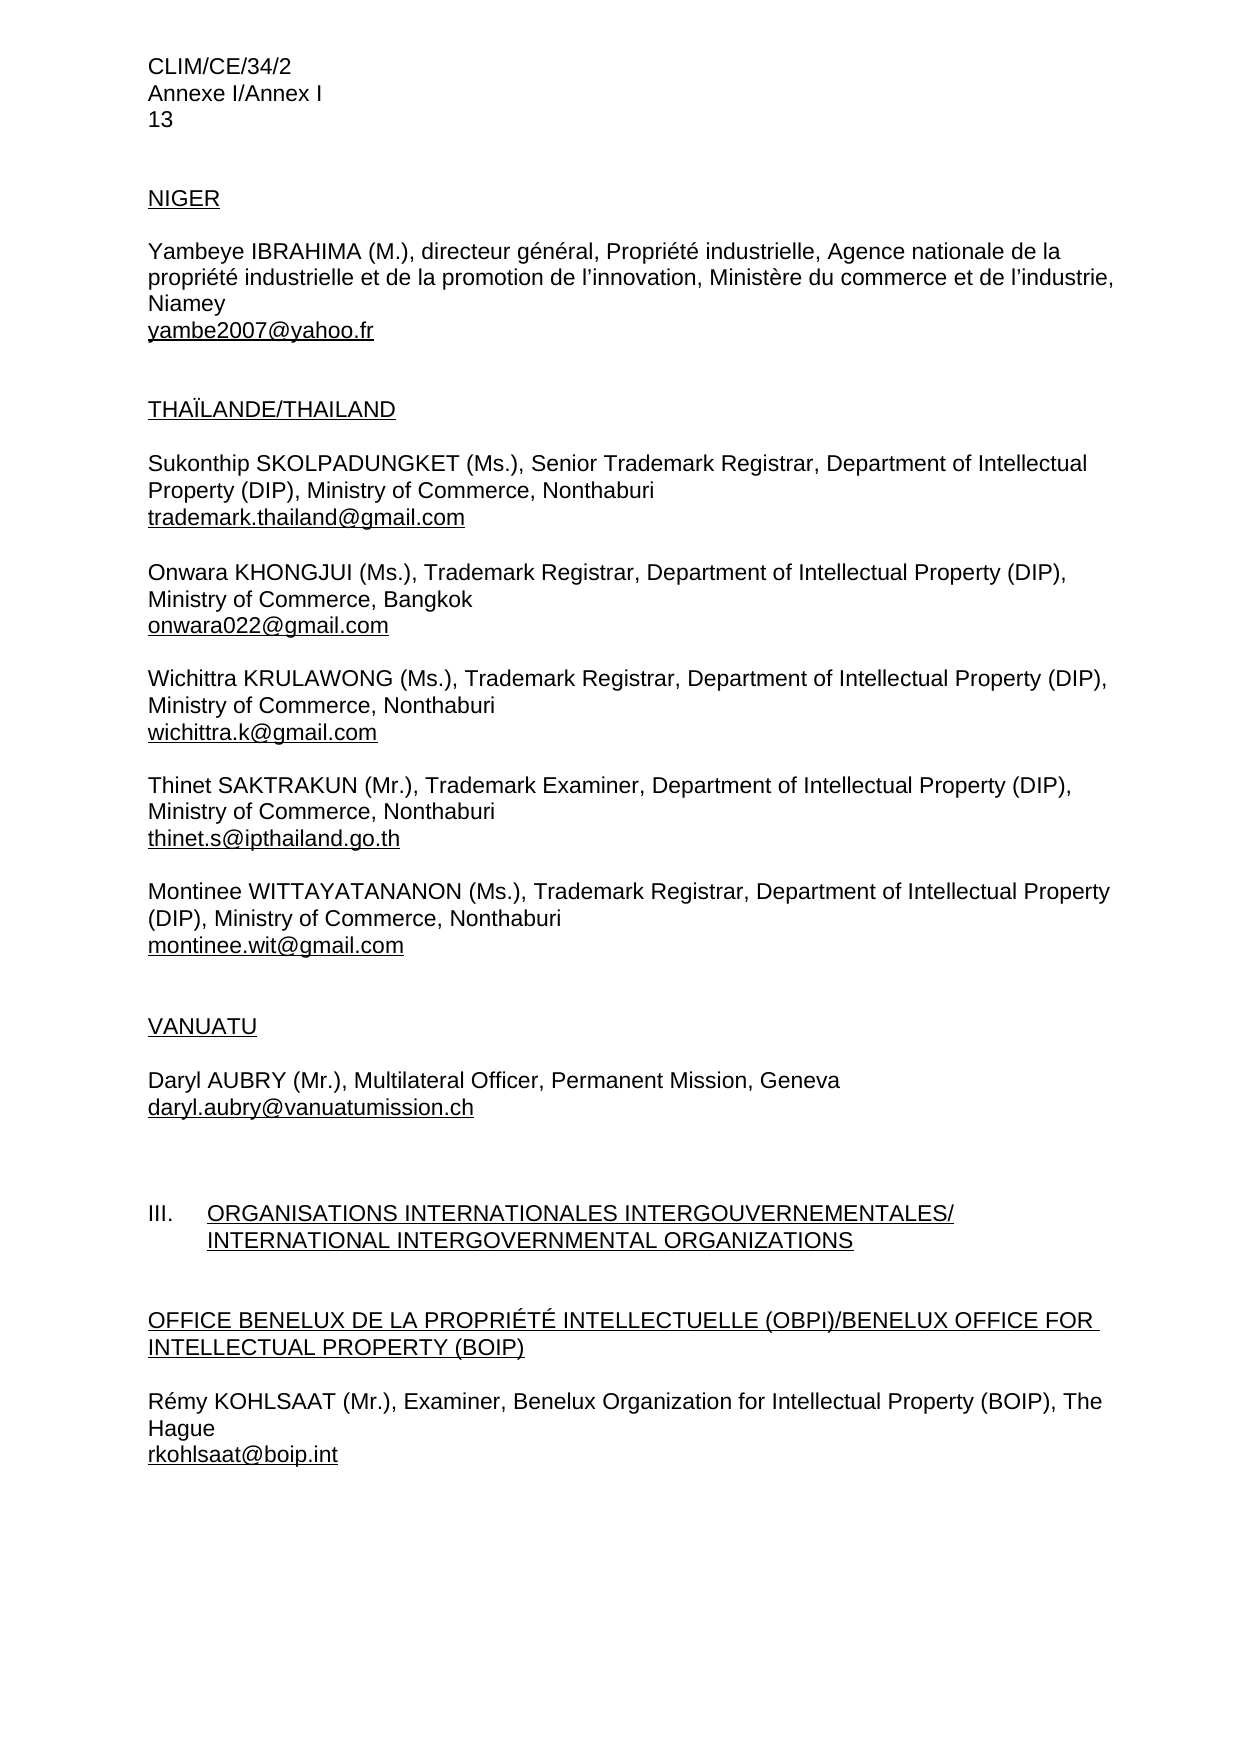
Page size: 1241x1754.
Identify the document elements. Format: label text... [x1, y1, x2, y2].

text NIGER [148, 185, 1122, 211]
text III. ORGANISATIONS INTERNATIONALES INTERGOUVERNEMENTALES/ INTERNATIONAL INTERGOVERNMENTAL ORGANIZATIONS [148, 1199, 1122, 1254]
text Yambeye IBRAHIMA (M.), directeur général, Propriété industrielle, Agence nationale de la [148, 238, 1122, 264]
text Onwara KHONGJUI (Ms.), Trademark Registrar, Department of Intellectual Property (DIP), Ministry of Commerce, Bangkok [148, 558, 1122, 612]
text THAÏLANDE/THAILAND [148, 396, 1122, 423]
text OFFICE BENELUX DE LA PROPRIÉTÉ INTELLECTUELLE (OBPI)/BENELUX OFFICE FOR INTELLECTUAL PROPERTY (BOIP) [148, 1307, 1122, 1361]
text Montinee WITTAYATANANON (Ms.), Trademark Registrar, Department of Intellectual Property (DIP), Ministry of Commerce, Nonthaburi [148, 877, 1122, 932]
text propriété industrielle et de la promotion de l’innovation, Ministère du commerce et de l’industrie, Niamey [148, 264, 1122, 317]
text Rémy KOHLSAAT (Mr.), Examiner, Benelux Organization for Intellectual Property (BOIP), The Hague [148, 1388, 1122, 1441]
text VANUATU [148, 1013, 1122, 1040]
text onwara022@gmail.com [148, 612, 1122, 665]
text thinet.s@ipthailand.go.th [148, 825, 1122, 877]
text Thinet SAKTRAKUN (Mr.), Trademark Examiner, Department of Intellectual Property (DIP), Ministry of Commerce, Nonthaburi [148, 772, 1122, 825]
text montinee.wit@gmail.com [148, 932, 1122, 986]
text wichittra.k@gmail.com [148, 719, 1122, 772]
text Daryl AUBRY (Mr.), Multilateral Officer, Permanent Mission, Geneva [148, 1067, 1122, 1094]
text Sukonthip SKOLPADUNGKET (Ms.), Senior Trademark Registrar, Department of Intellectual Property (DIP), Ministry of Commerce, Nonthaburi [148, 450, 1122, 504]
text yambe2007@yahoo.fr [148, 317, 1122, 343]
text rkohlsaat@boip.int [148, 1441, 1122, 1467]
text daryl.aubry@vanuatumission.ch [148, 1094, 1122, 1120]
text trademark.thailand@gmail.com [148, 504, 1122, 558]
text Wichittra KRULAWONG (Ms.), Trademark Registrar, Department of Intellectual Property (DIP), Ministry of Commerce, Nonthaburi [148, 665, 1122, 719]
